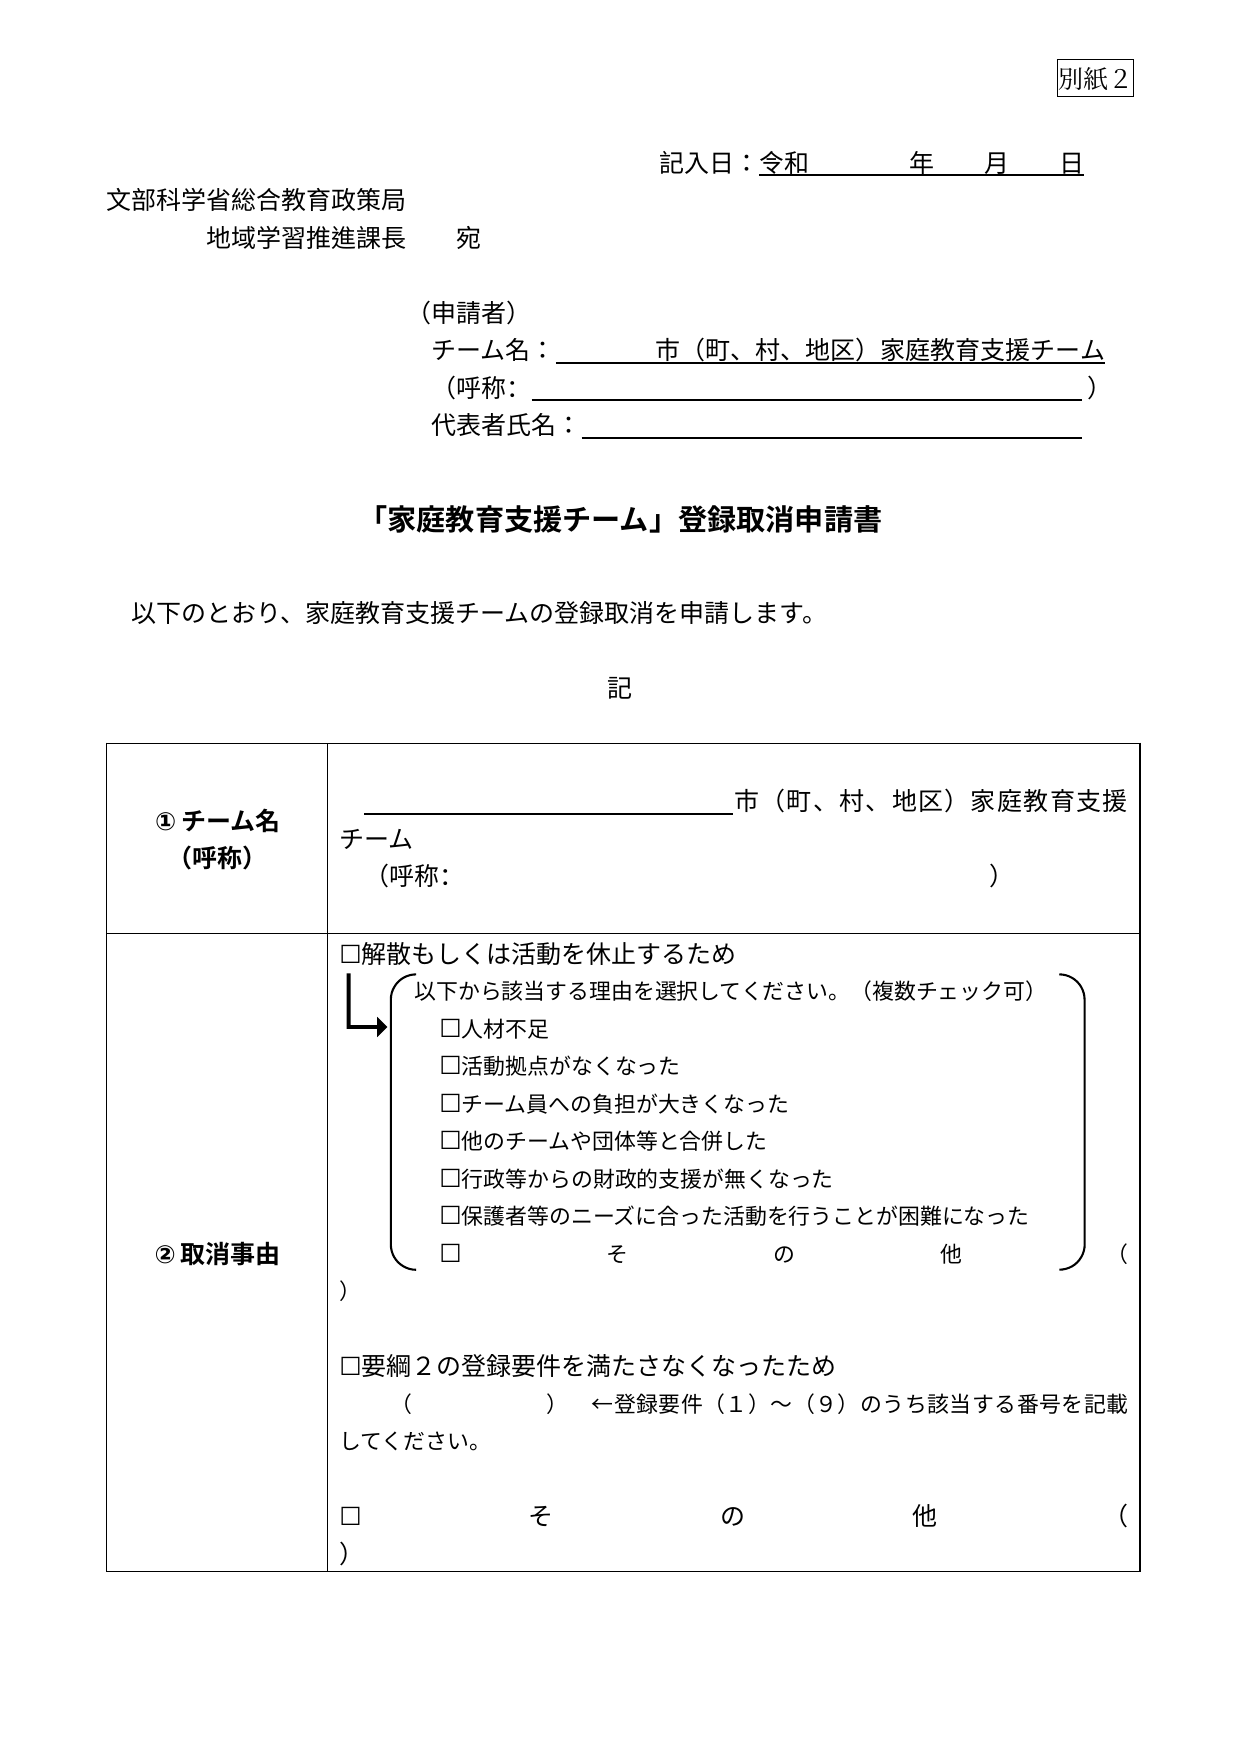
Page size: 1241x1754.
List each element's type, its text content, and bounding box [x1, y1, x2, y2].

text チーム名： 市（町、村、地区）家庭教育支援チーム [106, 330, 1134, 368]
text 「家庭教育支援チーム」登録取消申請書 [106, 480, 1134, 555]
text （申請者） [106, 293, 1134, 330]
text 文部科学省総合教育政策局 [106, 180, 1134, 218]
text 記 [106, 668, 1134, 705]
text 地域学習推進課長 宛 [106, 218, 1134, 255]
text 代表者氏名： [106, 405, 1134, 443]
text 以下のとおり、家庭教育支援チームの登録取消を申請します。 [106, 593, 1134, 630]
table_header 市（町、村、地区）家庭教育支援チーム （呼称： ） [328, 744, 1139, 933]
text （呼称： ） [106, 368, 1134, 405]
table_header ①チーム名 （呼称） [107, 744, 327, 933]
table_cell ②取消事由 [107, 934, 327, 1571]
table_cell 解散もしくは活動を休止するため 以下から該当する理由を選択してください。（複数チェック可） 人材不足 活動拠点がなくなった チーム員への負担が大きくなった 他のチームや団体等と合併した 行政等からの財政的支援が無くなった 保護者等のニーズに合った活動を行うことが困難になった その他（ ） 要綱２の登録要件を満たさなくなったため （ ） ←登録要件（１）～（９）のうち該当する番号を記載してください。 その他（ ） [328, 934, 1139, 1571]
text 記入日：令和 年 月 日 [106, 143, 1084, 180]
